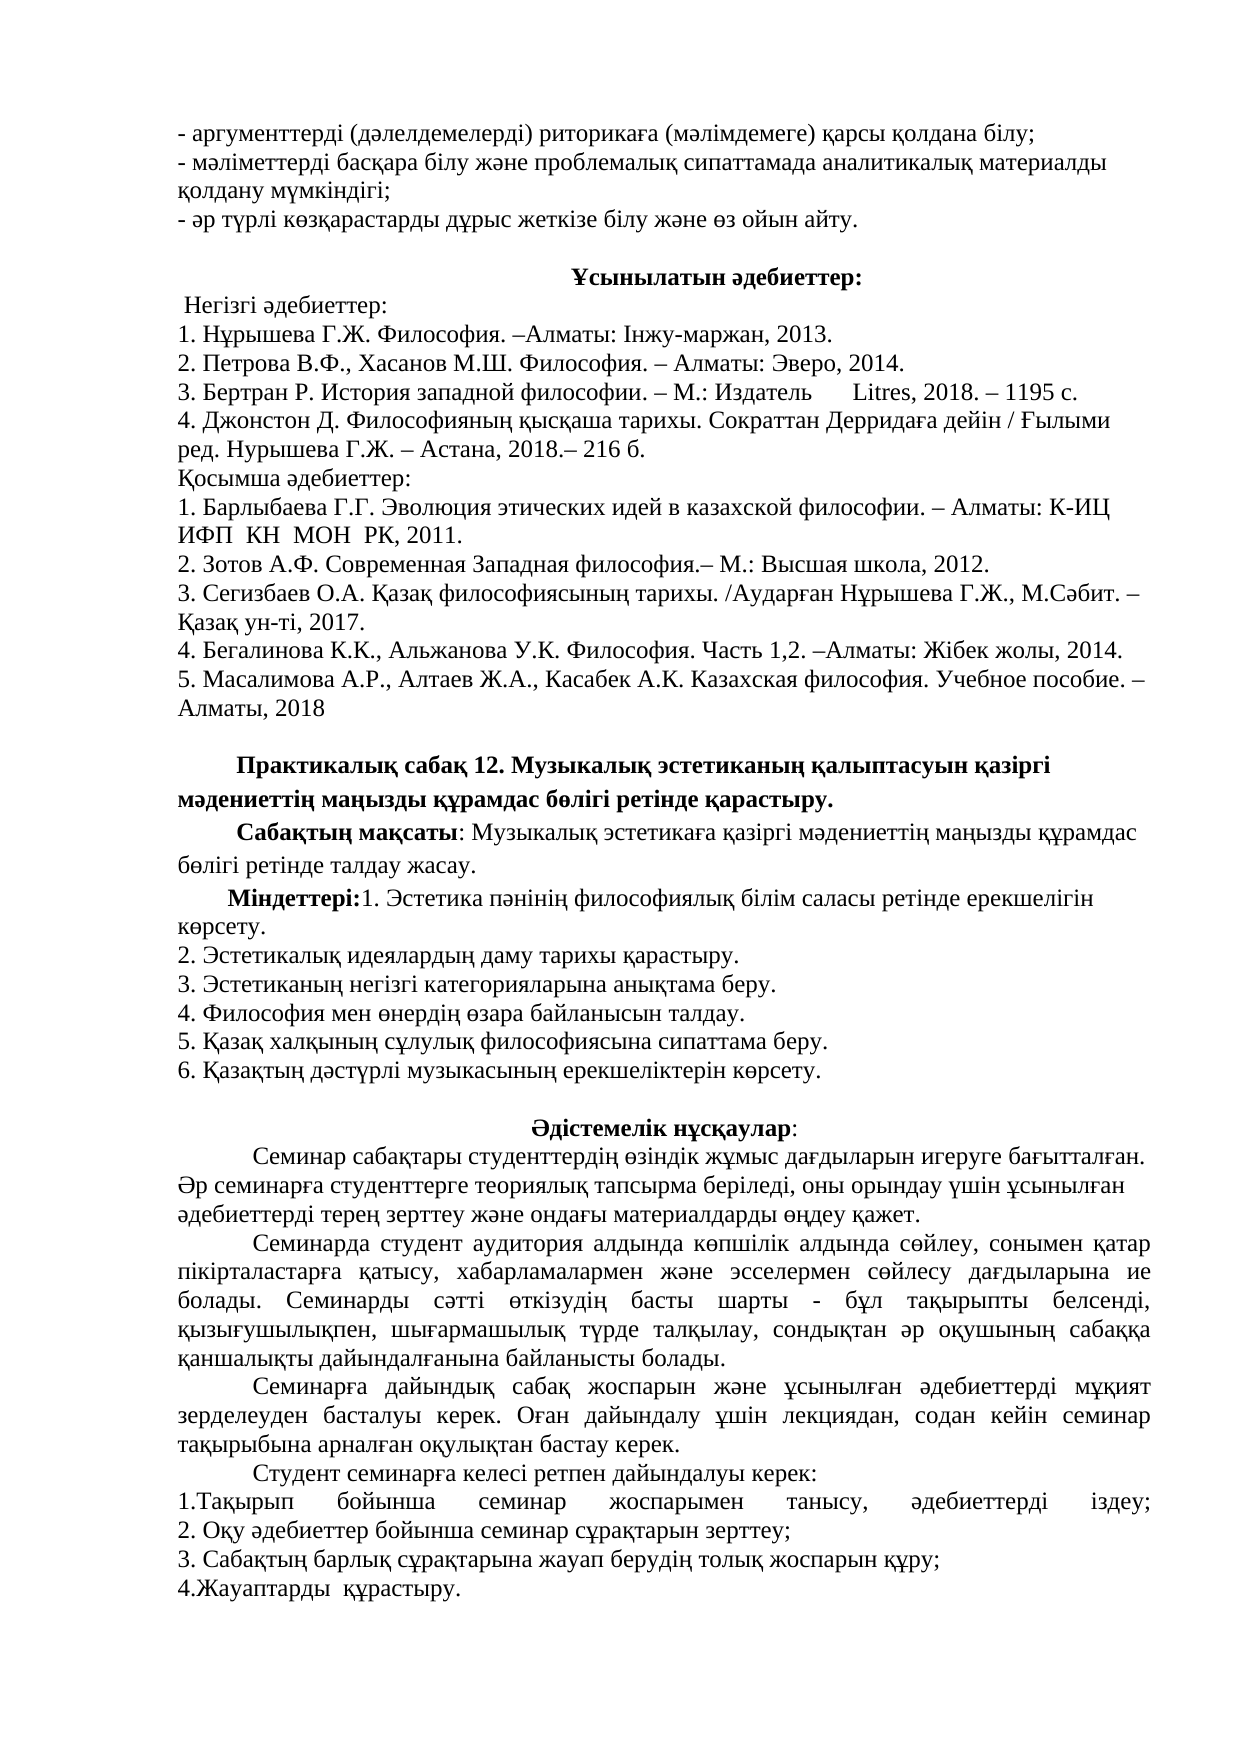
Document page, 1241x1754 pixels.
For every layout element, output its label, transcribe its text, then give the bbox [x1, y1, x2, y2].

text - мәліметтерді басқара білу және проблемалық сипаттамада аналитикалық материалды қолдану мүмкіндігі; [177, 147, 1152, 204]
list Ұсынылатын әдебиеттер: [282, 262, 1152, 291]
text Семинар сабақтары студенттердің өзіндік жұмыс дағдыларын игеруге бағытталған. Әр семинарға студенттерге теориялық тапсырма беріледі, оны орындау үшін ұсынылған әдебиеттерді терең зерттеу және ондағы материалдарды өңдеу қажет. [177, 1141, 1152, 1228]
text 4.Жауаптарды құрастыру. [177, 1573, 1152, 1601]
text 2. Эстетикалық идеялардың даму тарихы қарастыру. [177, 940, 1152, 969]
text 6. Қазақтың дәстүрлі музыкасының ерекшеліктерін көрсету. [177, 1055, 1152, 1084]
text 4. Философия мен өнердің өзара байланысын талдау. [177, 998, 1152, 1026]
text 5. Қазақ халқының сұлулық философиясына сипаттама беру. [177, 1026, 1152, 1055]
text 2. Зотов А.Ф. Современная Западная философия.– М.: Высшая школа, 2012. [177, 549, 1152, 578]
text Негізгі әдебиеттер: [177, 291, 1152, 319]
text 3. Эстетиканың негізгі категорияларына анықтама беру. [177, 969, 1152, 998]
text - әр түрлі көзқарастарды дұрыс жеткізе білу және өз ойын айту. [177, 204, 1152, 233]
text 1. Нұрышева Г.Ж. Философия. –Алматы: Інжу-маржан, 2013. [177, 319, 1152, 348]
text 1. Барлыбаева Г.Г. Эволюция этических идей в казахской философии. – Алматы: К-ИЦ ИФП КН МОН РК, 2011. [177, 492, 1152, 549]
text Студент семинарға келесі ретпен дайындалуы керек: 1.Тақырып бойынша семинар жоспарымен танысу, әдебиеттерді іздеу; 2. Оқу әдебиеттер бойынша семинар сұрақтарын зерттеу; [177, 1458, 1152, 1544]
text 4. Джонстон Д. Философияның қысқаша тарихы. Сократтан Дерридаға дейін / Ғылыми ред. Нурышева Г.Ж. – Астана, 2018.– 216 б. [177, 406, 1152, 463]
text 3. Сабақтың барлық сұрақтарына жауап берудің толық жоспарын құру; [177, 1544, 1152, 1573]
text Қосымша әдебиеттер: [177, 463, 1152, 492]
text 3. Бертран Р. История западной философии. – М.: Издатель Litres, 2018. – 1195 с. [177, 377, 1152, 406]
text - аргументтерді (дәлелдемелерді) риторикаға (мәлімдемеге) қарсы қолдана білу; [177, 118, 1152, 147]
text Сабақтың мақсаты: Музыкалық эстетикаға қазіргі мәдениеттің маңызды құрамдас бөлігі ретінде талдау жасау. [177, 817, 1152, 878]
text 2. Петрова В.Ф., Хасанов М.Ш. Философия. – Алматы: Эверо, 2014. [177, 348, 1152, 377]
text Міндеттері:1. Эстетика пәнінің философиялық білім саласы ретінде ерекшелігін көрсету. [177, 883, 1152, 940]
text Семинарда студент аудитория алдында көпшілік алдында сөйлеу, сонымен қатар пікірталастарға қатысу, хабарламалармен және эсселермен сөйлесу дағдыларына ие болады. Семинарды сәтті өткізудің басты шарты - бұл тақырыпты белсенді, қызығушылықпен, шығармашылық түрде талқылау, сондықтан әр оқушының сабаққа қаншалықты дайындалғанына байланысты болады. [177, 1228, 1152, 1371]
text 3. Сегизбаев О.А. Қазақ философиясының тарихы. /Аударған Нұрышева Г.Ж., М.Сәбит. – Қазақ ун-ті, 2017. [177, 578, 1152, 636]
text Практикалық сабақ 12. Музыкалық эстетиканың қалыптасуын қазіргі мәдениеттің маңызды құрамдас бөлігі ретінде қарастыру. [177, 751, 1152, 812]
text Әдістемелік нұсқаулар: [177, 1113, 1152, 1141]
text 4. Бегалинова К.К., Альжанова У.К. Философия. Часть 1,2. –Алматы: Жібек жолы, 2014. [177, 636, 1152, 664]
text Семинарға дайындық сабақ жоспарын және ұсынылған әдебиеттерді мұқият зерделеуден басталуы керек. Оған дайындалу ұшін лекциядан, содан кейін семинар тақырыбына арналған оқулықтан бастау керек. [177, 1371, 1152, 1458]
text 5. Масалимова А.Р., Алтаев Ж.А., Касабек А.К. Казахская философия. Учебное пособие. – Алматы, 2018 [177, 664, 1152, 722]
